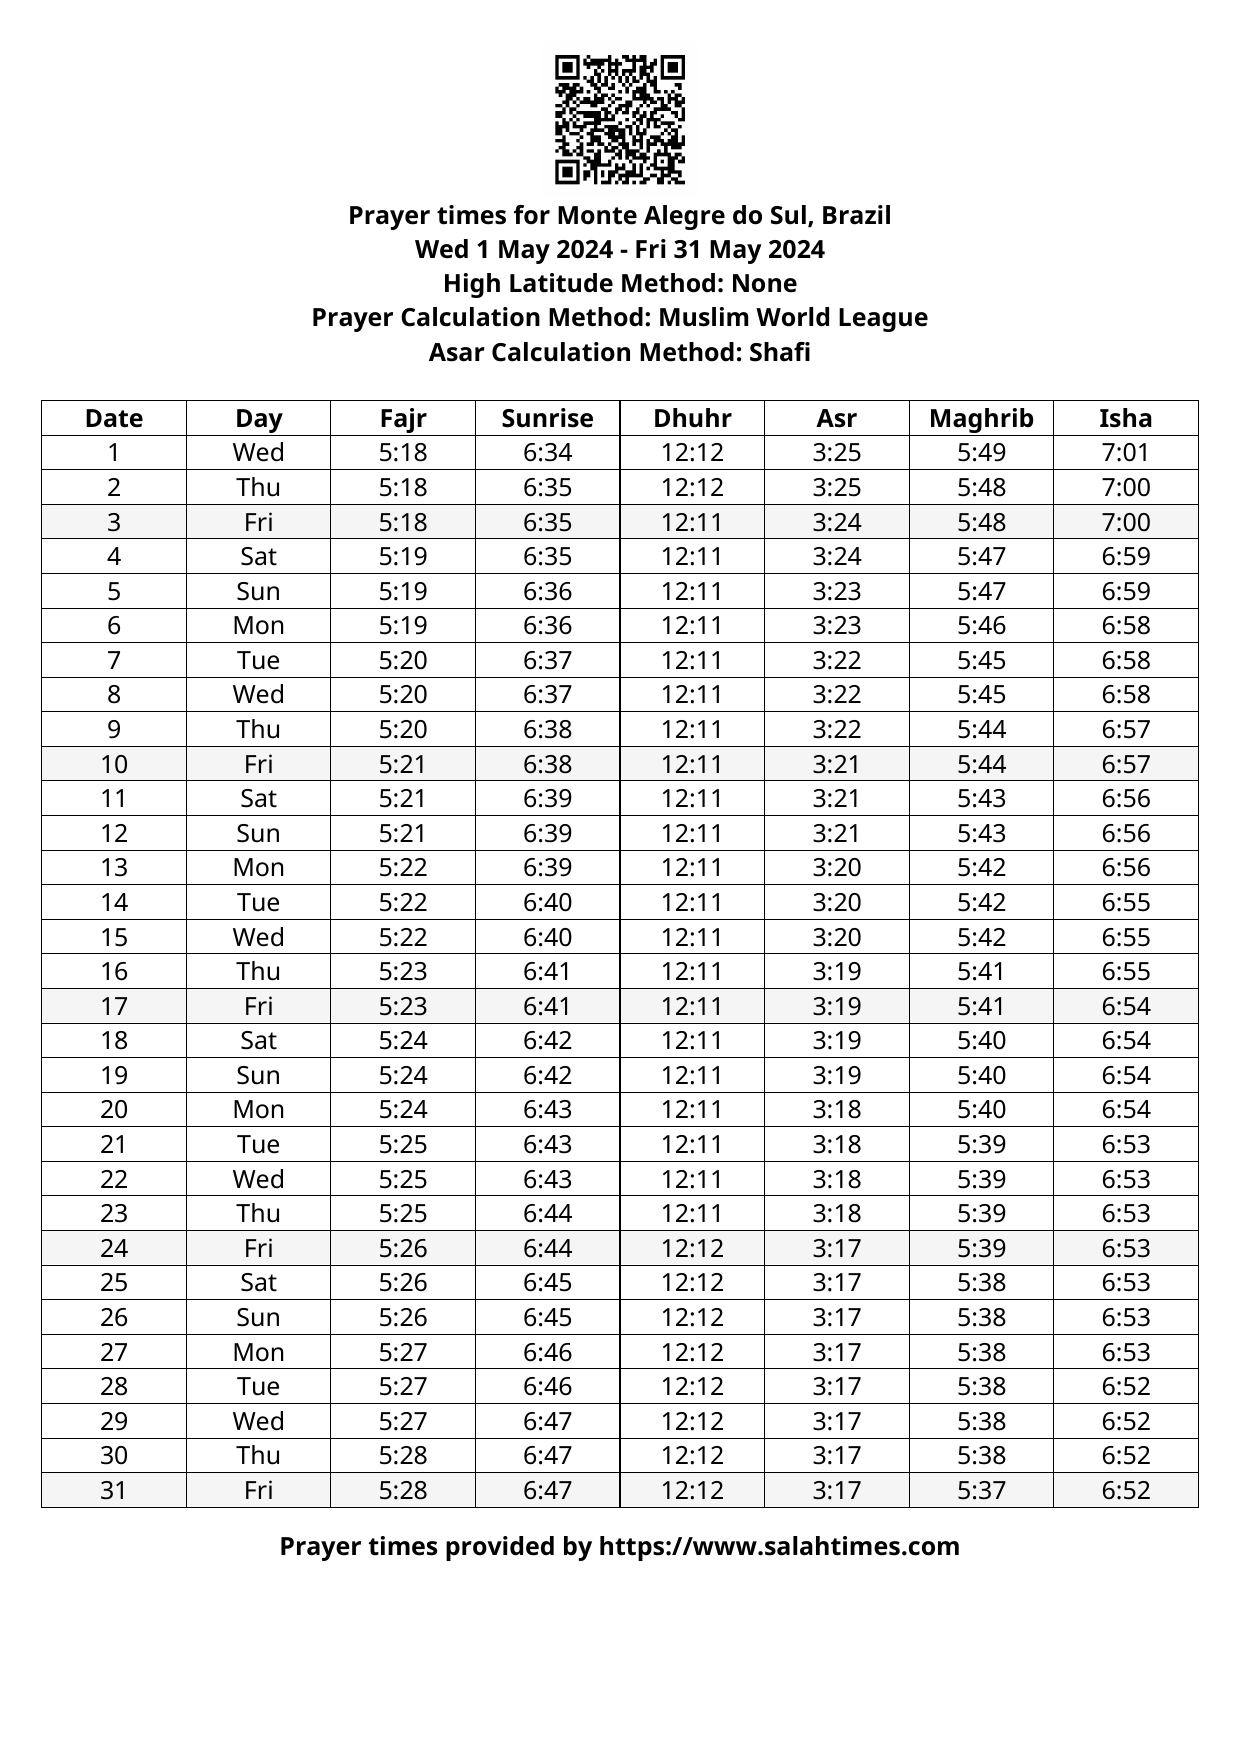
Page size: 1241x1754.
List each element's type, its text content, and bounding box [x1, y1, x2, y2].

table_cell 5:23 [331, 954, 475, 988]
table_cell 4 [42, 539, 186, 573]
table_cell 5:24 [331, 1093, 475, 1126]
table_cell 3:20 [765, 920, 909, 953]
table_header Dhuhr [621, 401, 764, 434]
table_cell 3:17 [765, 1369, 909, 1403]
table_header Asr [765, 401, 909, 434]
table_cell 5:38 [910, 1266, 1053, 1299]
table_header Sunrise [476, 401, 619, 434]
table_cell 5:44 [910, 712, 1053, 746]
table_cell Thu [187, 1196, 330, 1230]
table_cell 6:42 [476, 1024, 619, 1057]
table_cell Thu [187, 1439, 330, 1472]
table_cell 5:25 [331, 1162, 475, 1195]
table_cell 3:17 [765, 1231, 909, 1264]
table_cell 12:11 [621, 1024, 764, 1057]
table_cell 7:00 [1054, 470, 1198, 504]
table_cell 12:12 [621, 1300, 764, 1334]
table_cell 6:40 [476, 920, 619, 953]
table_cell 5:40 [910, 1058, 1053, 1092]
table_cell 5:39 [910, 1196, 1053, 1230]
table_cell 5:24 [331, 1058, 475, 1092]
table_cell 7:01 [1054, 436, 1198, 469]
table_cell 5:48 [910, 505, 1053, 538]
table_cell 12:12 [621, 1404, 764, 1437]
table_cell 6:42 [476, 1058, 619, 1092]
table_cell 5:26 [331, 1300, 475, 1334]
table_cell 3:21 [765, 781, 909, 815]
table_cell 9 [42, 712, 186, 746]
table_cell 6:53 [1054, 1127, 1198, 1161]
table_cell 6:55 [1054, 885, 1198, 919]
table_cell 6:58 [1054, 643, 1198, 677]
table_cell 6:52 [1054, 1439, 1198, 1472]
table_header Day [187, 401, 330, 434]
table_cell 5:43 [910, 781, 1053, 815]
table_cell Thu [187, 712, 330, 746]
table_cell 3:17 [765, 1300, 909, 1334]
table_cell 5:47 [910, 539, 1053, 573]
table_cell 5:39 [910, 1231, 1053, 1264]
table_cell 15 [42, 920, 186, 953]
table_cell 5:39 [910, 1162, 1053, 1195]
table_header Fajr [331, 401, 475, 434]
table_cell 3:19 [765, 1024, 909, 1057]
table_cell 6:59 [1054, 574, 1198, 607]
table_cell 12:11 [621, 851, 764, 884]
table_cell 6:38 [476, 747, 619, 780]
table_cell 7 [42, 643, 186, 677]
table_cell 6:54 [1054, 989, 1198, 1022]
table_cell 5:41 [910, 989, 1053, 1022]
table_cell 3:19 [765, 989, 909, 1022]
table_cell 6:39 [476, 851, 619, 884]
text High Latitude Method: None [42, 266, 1198, 300]
table_cell 6:58 [1054, 609, 1198, 642]
table_cell 28 [42, 1369, 186, 1403]
table_cell 25 [42, 1266, 186, 1299]
table_cell 3:17 [765, 1266, 909, 1299]
table_cell 5:37 [910, 1473, 1053, 1507]
table_cell 5 [42, 574, 186, 607]
table_header Maghrib [910, 401, 1053, 434]
table_cell 12:12 [621, 1335, 764, 1368]
table_cell 6:57 [1054, 712, 1198, 746]
table_cell 6:43 [476, 1127, 619, 1161]
table_cell Fri [187, 1231, 330, 1264]
table_cell 23 [42, 1196, 186, 1230]
table_cell 5:49 [910, 436, 1053, 469]
table_cell 6:58 [1054, 678, 1198, 711]
table_cell 3 [42, 505, 186, 538]
table_cell 3:22 [765, 678, 909, 711]
table_cell 6:52 [1054, 1473, 1198, 1507]
table_cell 5:42 [910, 885, 1053, 919]
text Prayer times provided by https://www.salahtimes.com [42, 1528, 1198, 1563]
table_cell 3:25 [765, 470, 909, 504]
table_cell 6:45 [476, 1266, 619, 1299]
table_cell 6:40 [476, 885, 619, 919]
table_cell 6:53 [1054, 1231, 1198, 1264]
table_cell 29 [42, 1404, 186, 1437]
table_cell 6:53 [1054, 1335, 1198, 1368]
table_cell 31 [42, 1473, 186, 1507]
table_cell Sat [187, 1024, 330, 1057]
table_cell 5:46 [910, 609, 1053, 642]
table_cell 3:21 [765, 816, 909, 849]
picture [542, 41, 699, 198]
table_cell 3:25 [765, 436, 909, 469]
table_cell 6:34 [476, 436, 619, 469]
table_cell 6:53 [1054, 1196, 1198, 1230]
table_cell 8 [42, 678, 186, 711]
table_cell 12:11 [621, 885, 764, 919]
table_cell 5:25 [331, 1196, 475, 1230]
table_cell Fri [187, 747, 330, 780]
table_cell 5:38 [910, 1300, 1053, 1334]
table_cell 6:46 [476, 1369, 619, 1403]
table_cell 7:00 [1054, 505, 1198, 538]
table_cell Fri [187, 505, 330, 538]
table_cell 6:39 [476, 816, 619, 849]
table_cell 6:39 [476, 781, 619, 815]
table_cell 26 [42, 1300, 186, 1334]
table_cell 6:56 [1054, 851, 1198, 884]
table_cell 12:11 [621, 505, 764, 538]
table_cell 3:24 [765, 539, 909, 573]
text Prayer Calculation Method: Muslim World League [42, 300, 1198, 334]
table_cell 6:47 [476, 1404, 619, 1437]
table_cell 12:11 [621, 712, 764, 746]
table_cell 12:11 [621, 781, 764, 815]
text Wed 1 May 2024 - Fri 31 May 2024 [42, 232, 1198, 266]
table_cell 12:12 [621, 436, 764, 469]
table_cell Tue [187, 885, 330, 919]
table_cell 6:53 [1054, 1162, 1198, 1195]
table_cell 6:35 [476, 505, 619, 538]
table_cell 19 [42, 1058, 186, 1092]
table_cell 5:42 [910, 920, 1053, 953]
table_cell Tue [187, 1127, 330, 1161]
table_cell 6:59 [1054, 539, 1198, 573]
table_cell 6:54 [1054, 1093, 1198, 1126]
table_cell 6:37 [476, 643, 619, 677]
table_header Date [42, 401, 186, 434]
table_cell 5:40 [910, 1093, 1053, 1126]
table_cell 27 [42, 1335, 186, 1368]
table_cell 12:11 [621, 574, 764, 607]
table_cell 5:21 [331, 781, 475, 815]
table_cell 10 [42, 747, 186, 780]
table_cell 5:45 [910, 678, 1053, 711]
table_cell 6:35 [476, 470, 619, 504]
table_cell 5:20 [331, 712, 475, 746]
table_cell 3:20 [765, 851, 909, 884]
table_cell 6:57 [1054, 747, 1198, 780]
table_cell 6:53 [1054, 1300, 1198, 1334]
table_cell 6:52 [1054, 1404, 1198, 1437]
table_cell 5:42 [910, 851, 1053, 884]
table_cell 6:43 [476, 1162, 619, 1195]
table_cell 6:37 [476, 678, 619, 711]
table_cell 12:11 [621, 920, 764, 953]
table_cell Thu [187, 470, 330, 504]
table_cell 3:22 [765, 712, 909, 746]
table_cell 21 [42, 1127, 186, 1161]
table_cell Tue [187, 643, 330, 677]
table_cell 3:21 [765, 747, 909, 780]
table_cell 5:22 [331, 920, 475, 953]
table_cell 6:56 [1054, 816, 1198, 849]
table_cell 5:40 [910, 1024, 1053, 1057]
table_cell 5:19 [331, 609, 475, 642]
table_cell 3:17 [765, 1335, 909, 1368]
table_cell 5:44 [910, 747, 1053, 780]
table_cell 3:18 [765, 1093, 909, 1126]
table_cell 6:36 [476, 609, 619, 642]
table_cell 6:53 [1054, 1266, 1198, 1299]
table_cell 12:12 [621, 1369, 764, 1403]
table_cell Tue [187, 1369, 330, 1403]
table_cell 12:11 [621, 1058, 764, 1092]
table_cell 3:17 [765, 1439, 909, 1472]
table_cell 6:54 [1054, 1024, 1198, 1057]
table_cell 5:43 [910, 816, 1053, 849]
table_cell 12:11 [621, 539, 764, 573]
table_cell 6:44 [476, 1231, 619, 1264]
table_cell 6:55 [1054, 920, 1198, 953]
table_cell Mon [187, 1093, 330, 1126]
table_cell 3:19 [765, 954, 909, 988]
table_cell 5:41 [910, 954, 1053, 988]
table_cell 6:35 [476, 539, 619, 573]
table_cell 5:18 [331, 470, 475, 504]
table_cell 5:27 [331, 1369, 475, 1403]
table_cell 12:11 [621, 747, 764, 780]
table_cell 12:11 [621, 1093, 764, 1126]
table_cell Wed [187, 1162, 330, 1195]
table_cell 5:25 [331, 1127, 475, 1161]
text Prayer times for Monte Alegre do Sul, Brazil [42, 198, 1198, 232]
table_cell 6:47 [476, 1439, 619, 1472]
table_cell 17 [42, 989, 186, 1022]
table_cell 5:26 [331, 1266, 475, 1299]
table_cell 5:38 [910, 1369, 1053, 1403]
table_cell 12:11 [621, 954, 764, 988]
table_cell 1 [42, 436, 186, 469]
table_cell 5:38 [910, 1439, 1053, 1472]
table_cell 3:17 [765, 1473, 909, 1507]
table_cell 12 [42, 816, 186, 849]
table_cell 5:18 [331, 436, 475, 469]
table_cell 5:24 [331, 1024, 475, 1057]
table_cell 12:11 [621, 643, 764, 677]
table_cell 5:38 [910, 1335, 1053, 1368]
table_cell 12:11 [621, 1196, 764, 1230]
table_cell 12:11 [621, 1162, 764, 1195]
table_cell 6:44 [476, 1196, 619, 1230]
table_cell 3:19 [765, 1058, 909, 1092]
table_cell 3:23 [765, 574, 909, 607]
table_cell 5:27 [331, 1335, 475, 1368]
table_cell 6:46 [476, 1335, 619, 1368]
table_cell 5:22 [331, 885, 475, 919]
table_cell 3:18 [765, 1162, 909, 1195]
table_cell 5:21 [331, 747, 475, 780]
table_cell 5:27 [331, 1404, 475, 1437]
table_cell 18 [42, 1024, 186, 1057]
table_cell 20 [42, 1093, 186, 1126]
table_header Isha [1054, 401, 1198, 434]
table_cell Sun [187, 816, 330, 849]
table_cell Fri [187, 989, 330, 1022]
table_cell 5:23 [331, 989, 475, 1022]
table_cell 5:28 [331, 1439, 475, 1472]
table_cell 11 [42, 781, 186, 815]
table_cell 12:12 [621, 470, 764, 504]
table_cell 3:17 [765, 1404, 909, 1437]
table_cell 5:45 [910, 643, 1053, 677]
table_cell 3:18 [765, 1196, 909, 1230]
table_cell 5:26 [331, 1231, 475, 1264]
table_cell Mon [187, 851, 330, 884]
table_cell 12:12 [621, 1473, 764, 1507]
table_cell 22 [42, 1162, 186, 1195]
table_cell 16 [42, 954, 186, 988]
table_cell Fri [187, 1473, 330, 1507]
table_cell 5:47 [910, 574, 1053, 607]
table_cell 12:11 [621, 1127, 764, 1161]
table_cell 6:56 [1054, 781, 1198, 815]
table_cell 6:55 [1054, 954, 1198, 988]
table_cell 5:22 [331, 851, 475, 884]
table_cell 5:39 [910, 1127, 1053, 1161]
table_cell 5:38 [910, 1404, 1053, 1437]
table_cell 13 [42, 851, 186, 884]
table_cell 5:28 [331, 1473, 475, 1507]
table_cell 30 [42, 1439, 186, 1472]
table_cell Sat [187, 539, 330, 573]
table_cell 6:45 [476, 1300, 619, 1334]
table_cell 3:24 [765, 505, 909, 538]
table_cell 12:12 [621, 1231, 764, 1264]
table_cell 6:41 [476, 989, 619, 1022]
table_cell 6:38 [476, 712, 619, 746]
text Asar Calculation Method: Shafi [42, 334, 1198, 368]
table_cell Wed [187, 436, 330, 469]
table_cell 6:36 [476, 574, 619, 607]
table_cell 5:20 [331, 643, 475, 677]
table_cell 12:12 [621, 1266, 764, 1299]
table_cell 12:11 [621, 609, 764, 642]
table_cell 12:11 [621, 678, 764, 711]
table_cell 3:22 [765, 643, 909, 677]
table_cell 5:19 [331, 539, 475, 573]
table_cell 5:20 [331, 678, 475, 711]
table_cell 6:41 [476, 954, 619, 988]
table_cell Mon [187, 1335, 330, 1368]
table_cell 12:11 [621, 989, 764, 1022]
table_cell 5:18 [331, 505, 475, 538]
table_cell 6 [42, 609, 186, 642]
table_cell 12:12 [621, 1439, 764, 1472]
table_cell 5:48 [910, 470, 1053, 504]
table_cell Sun [187, 1300, 330, 1334]
table_cell Thu [187, 954, 330, 988]
table_cell Wed [187, 678, 330, 711]
table_cell 5:21 [331, 816, 475, 849]
table_cell Sun [187, 574, 330, 607]
table_cell Sun [187, 1058, 330, 1092]
table_cell 12:11 [621, 816, 764, 849]
table_cell 14 [42, 885, 186, 919]
table_cell 6:52 [1054, 1369, 1198, 1403]
table_cell 6:54 [1054, 1058, 1198, 1092]
table_cell Mon [187, 609, 330, 642]
table_cell 3:20 [765, 885, 909, 919]
table_cell 3:18 [765, 1127, 909, 1161]
table_cell 5:19 [331, 574, 475, 607]
table_cell Sat [187, 1266, 330, 1299]
table_cell 6:43 [476, 1093, 619, 1126]
table_cell Wed [187, 920, 330, 953]
table_cell 3:23 [765, 609, 909, 642]
table_cell 24 [42, 1231, 186, 1264]
table_cell Sat [187, 781, 330, 815]
table_cell 2 [42, 470, 186, 504]
table_cell Wed [187, 1404, 330, 1437]
table_cell 6:47 [476, 1473, 619, 1507]
